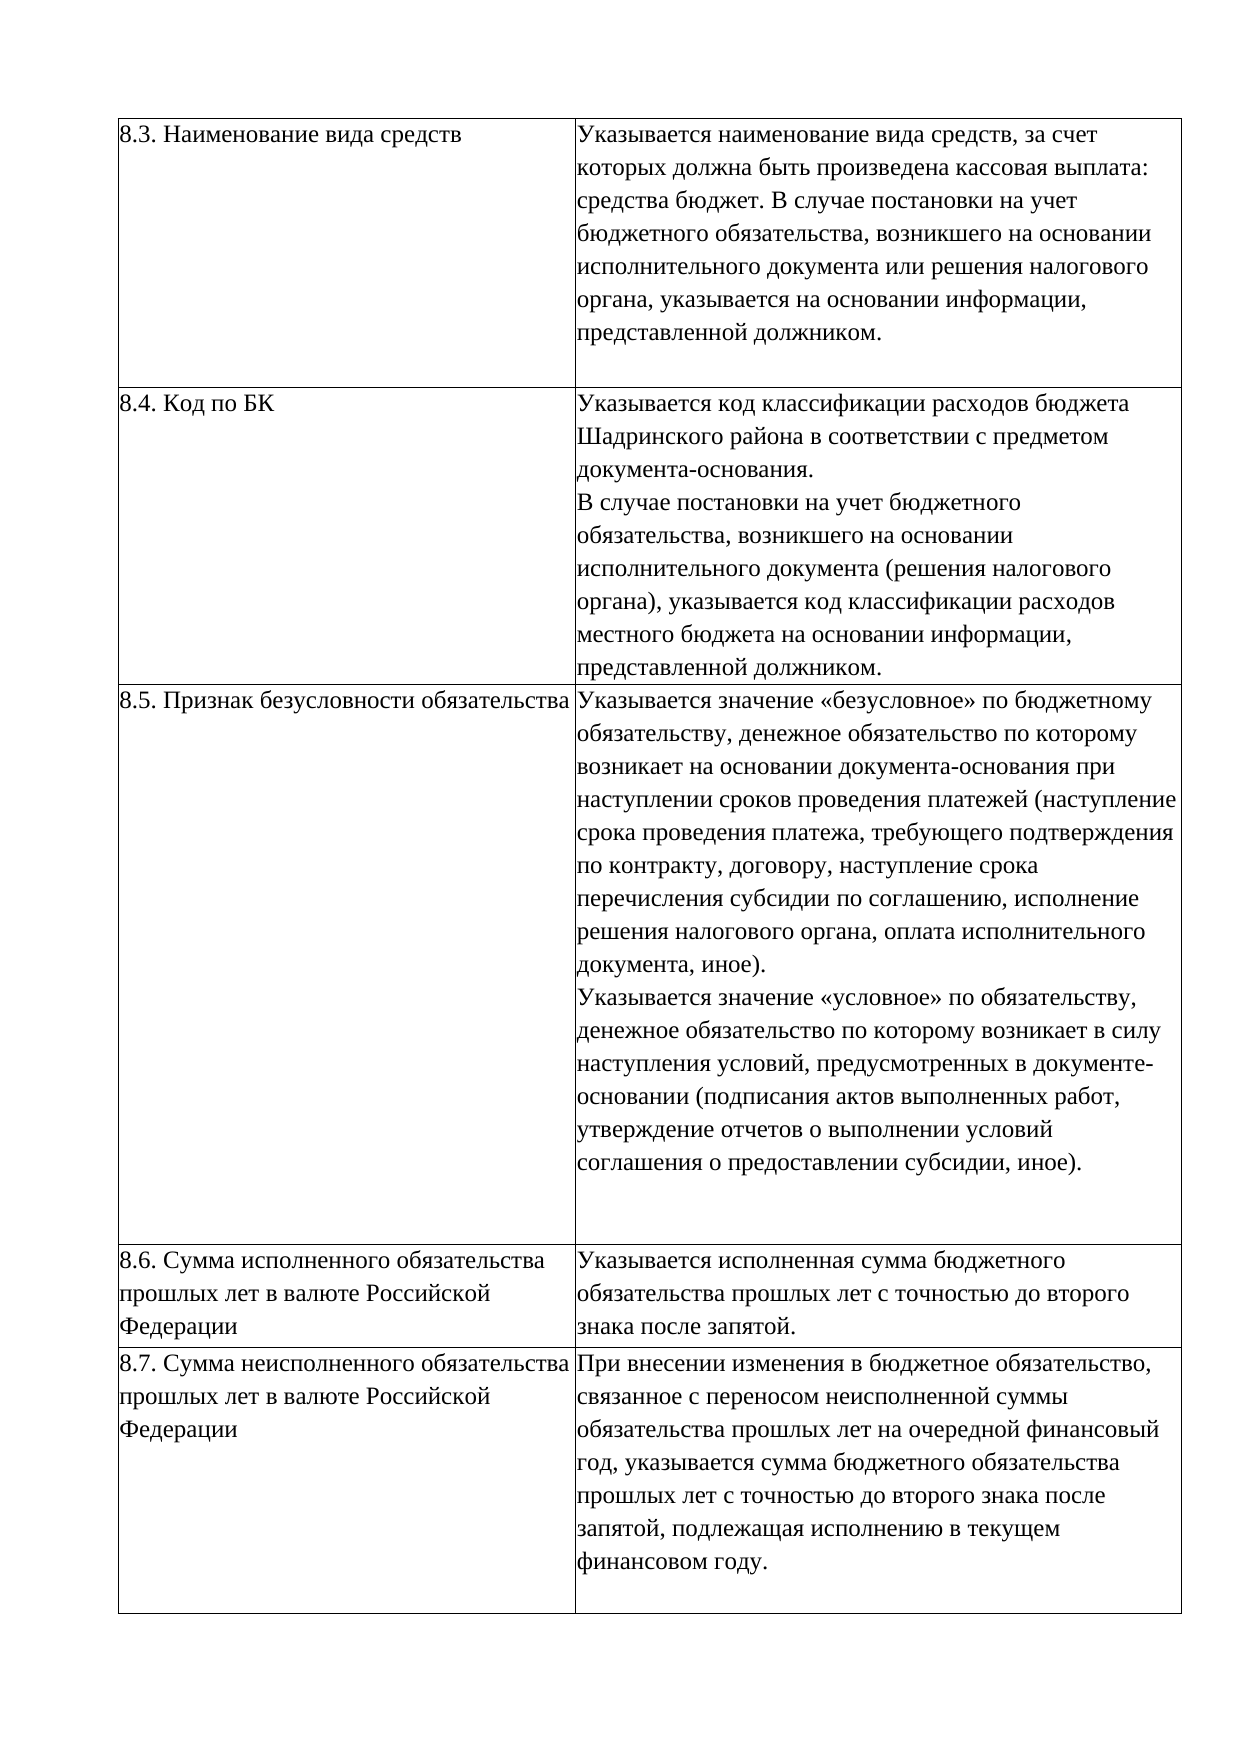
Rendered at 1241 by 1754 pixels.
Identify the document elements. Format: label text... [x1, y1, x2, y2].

table_cell 8.6. Сумма исполненного обязательства прошлых лет в валюте Российской Федерации [119, 1245, 575, 1347]
table_cell Указывается значение «безусловное» по бюджетному обязательству, денежное обязательство по которому возникает на основании документа-основания при наступлении сроков проведения платежей (наступление срока проведения платежа, требующего подтверждения по контракту, договору, наступление срока перечисления субсидии по соглашению, исполнение решения налогового органа, оплата исполнительного документа, иное). Указывается значение «условное» по обязательству, денежное обязательство по которому возникает в силу наступления условий, предусмотренных в документе-основании (подписания актов выполненных работ, утверждение отчетов о выполнении условий соглашения о предоставлении субсидии, иное). [576, 685, 1181, 1244]
table_cell Указывается наименование вида средств, за счет которых должна быть произведена кассовая выплата: средства бюджет. В случае постановки на учет бюджетного обязательства, возникшего на основании исполнительного документа или решения налогового органа, указывается на основании информации, представленной должником. [576, 119, 1181, 387]
table_cell 8.4. Код по БК [119, 388, 575, 684]
table_cell 8.7. Сумма неисполненного обязательства прошлых лет в валюте Российской Федерации [119, 1348, 575, 1612]
table_cell 8.3. Наименование вида средств [119, 119, 575, 387]
table_cell Указывается код классификации расходов бюджета Шадринского района в соответствии с предметом документа-основания. В случае постановки на учет бюджетного обязательства, возникшего на основании исполнительного документа (решения налогового органа), указывается код классификации расходов местного бюджета на основании информации, представленной должником. [576, 388, 1181, 684]
table_cell 8.5. Признак безусловности обязательства [119, 685, 575, 1244]
table_cell При внесении изменения в бюджетное обязательство, связанное с переносом неисполненной суммы обязательства прошлых лет на очередной финансовый год, указывается сумма бюджетного обязательства прошлых лет с точностью до второго знака после запятой, подлежащая исполнению в текущем финансовом году. [576, 1348, 1181, 1612]
table_cell Указывается исполненная сумма бюджетного обязательства прошлых лет с точностью до второго знака после запятой. [576, 1245, 1181, 1347]
